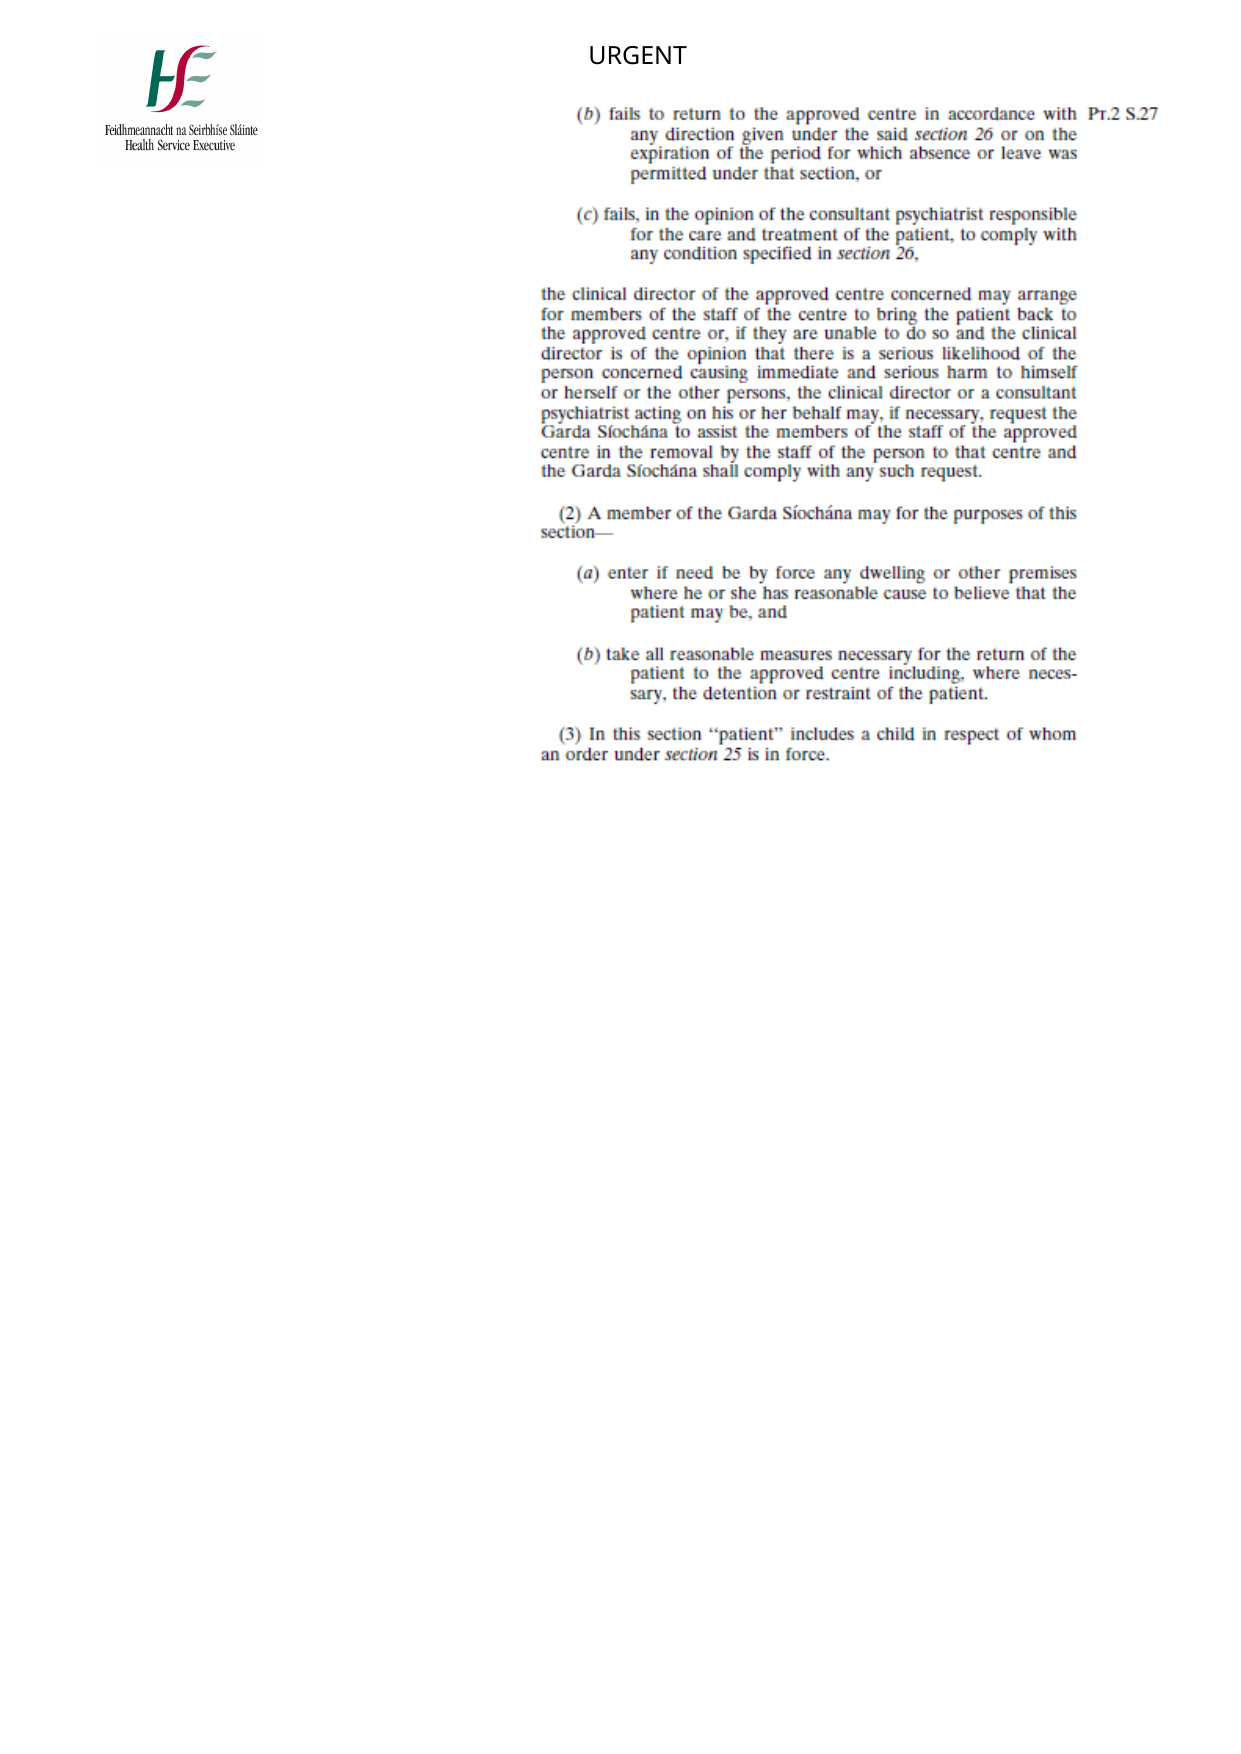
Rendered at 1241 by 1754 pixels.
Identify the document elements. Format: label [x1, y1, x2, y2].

picture [93, 31, 263, 163]
